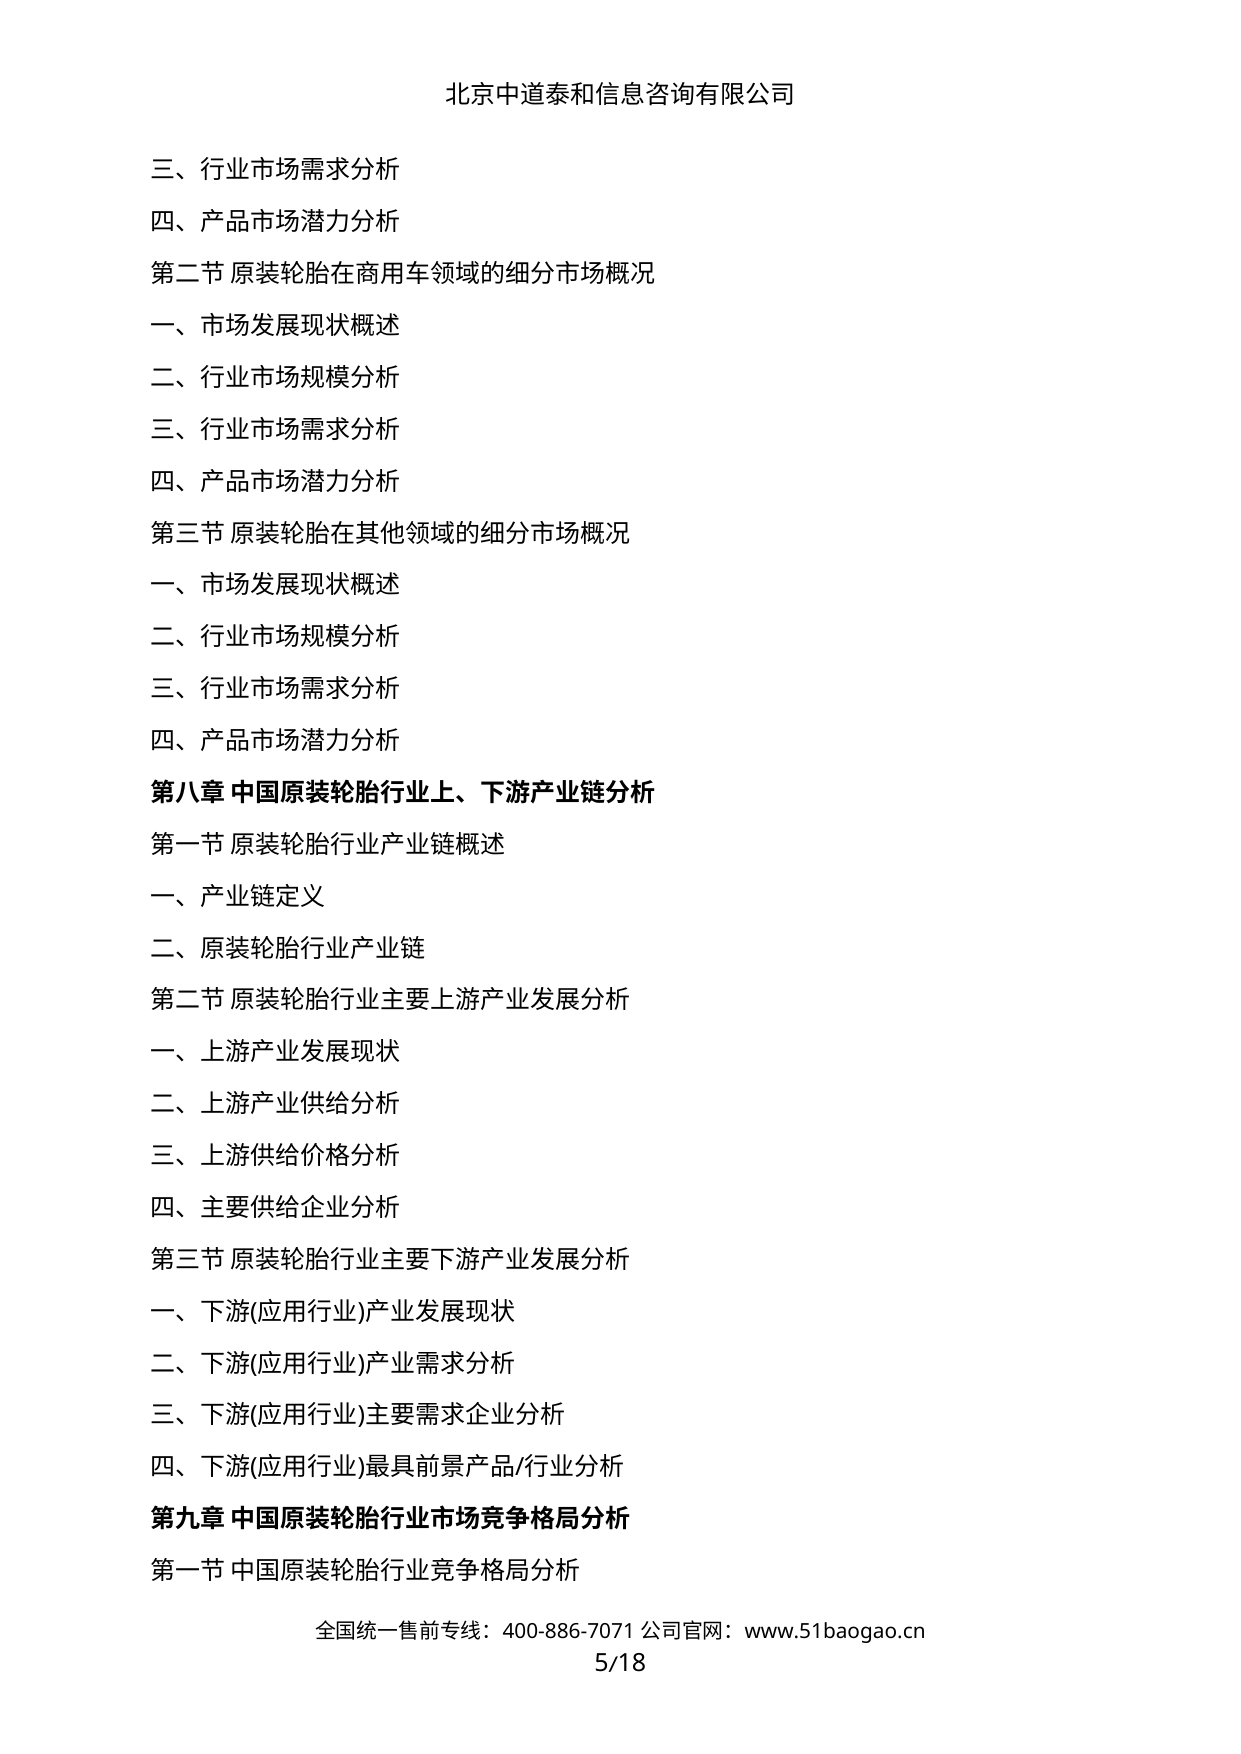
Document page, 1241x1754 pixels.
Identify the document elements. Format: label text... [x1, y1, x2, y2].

text 第九章 中国原装轮胎行业市场竞争格局分析 [150, 1499, 1090, 1535]
text 四、产品市场潜力分析 [150, 461, 1090, 497]
text 第八章 中国原装轮胎行业上、下游产业链分析 [150, 772, 1090, 809]
text 二、下游(应用行业)产业需求分析 [150, 1343, 1090, 1379]
text 第一节 中国原装轮胎行业竞争格局分析 [150, 1551, 1090, 1587]
text 第三节 原装轮胎在其他领域的细分市场概况 [150, 513, 1090, 549]
text 一、市场发展现状概述 [150, 306, 1090, 342]
text 三、行业市场需求分析 [150, 669, 1090, 705]
text 二、行业市场规模分析 [150, 617, 1090, 653]
text 三、下游(应用行业)主要需求企业分析 [150, 1395, 1090, 1431]
text 二、行业市场规模分析 [150, 357, 1090, 394]
text 二、原装轮胎行业产业链 [150, 928, 1090, 964]
text 一、上游产业发展现状 [150, 1032, 1090, 1068]
text 二、上游产业供给分析 [150, 1084, 1090, 1120]
text 四、产品市场潜力分析 [150, 721, 1090, 757]
text 第一节 原装轮胎行业产业链概述 [150, 824, 1090, 861]
text 一、市场发展现状概述 [150, 565, 1090, 601]
text 一、下游(应用行业)产业发展现状 [150, 1291, 1090, 1327]
text 第二节 原装轮胎行业主要上游产业发展分析 [150, 980, 1090, 1016]
text 四、下游(应用行业)最具前景产品/行业分析 [150, 1447, 1090, 1483]
text 三、上游供给价格分析 [150, 1136, 1090, 1172]
text 第二节 原装轮胎在商用车领域的细分市场概况 [150, 254, 1090, 290]
text 三、行业市场需求分析 [150, 409, 1090, 446]
text 一、产业链定义 [150, 876, 1090, 912]
text 四、主要供给企业分析 [150, 1187, 1090, 1224]
text 四、产品市场潜力分析 [150, 202, 1090, 238]
text 第三节 原装轮胎行业主要下游产业发展分析 [150, 1239, 1090, 1276]
text 三、行业市场需求分析 [150, 150, 1090, 186]
